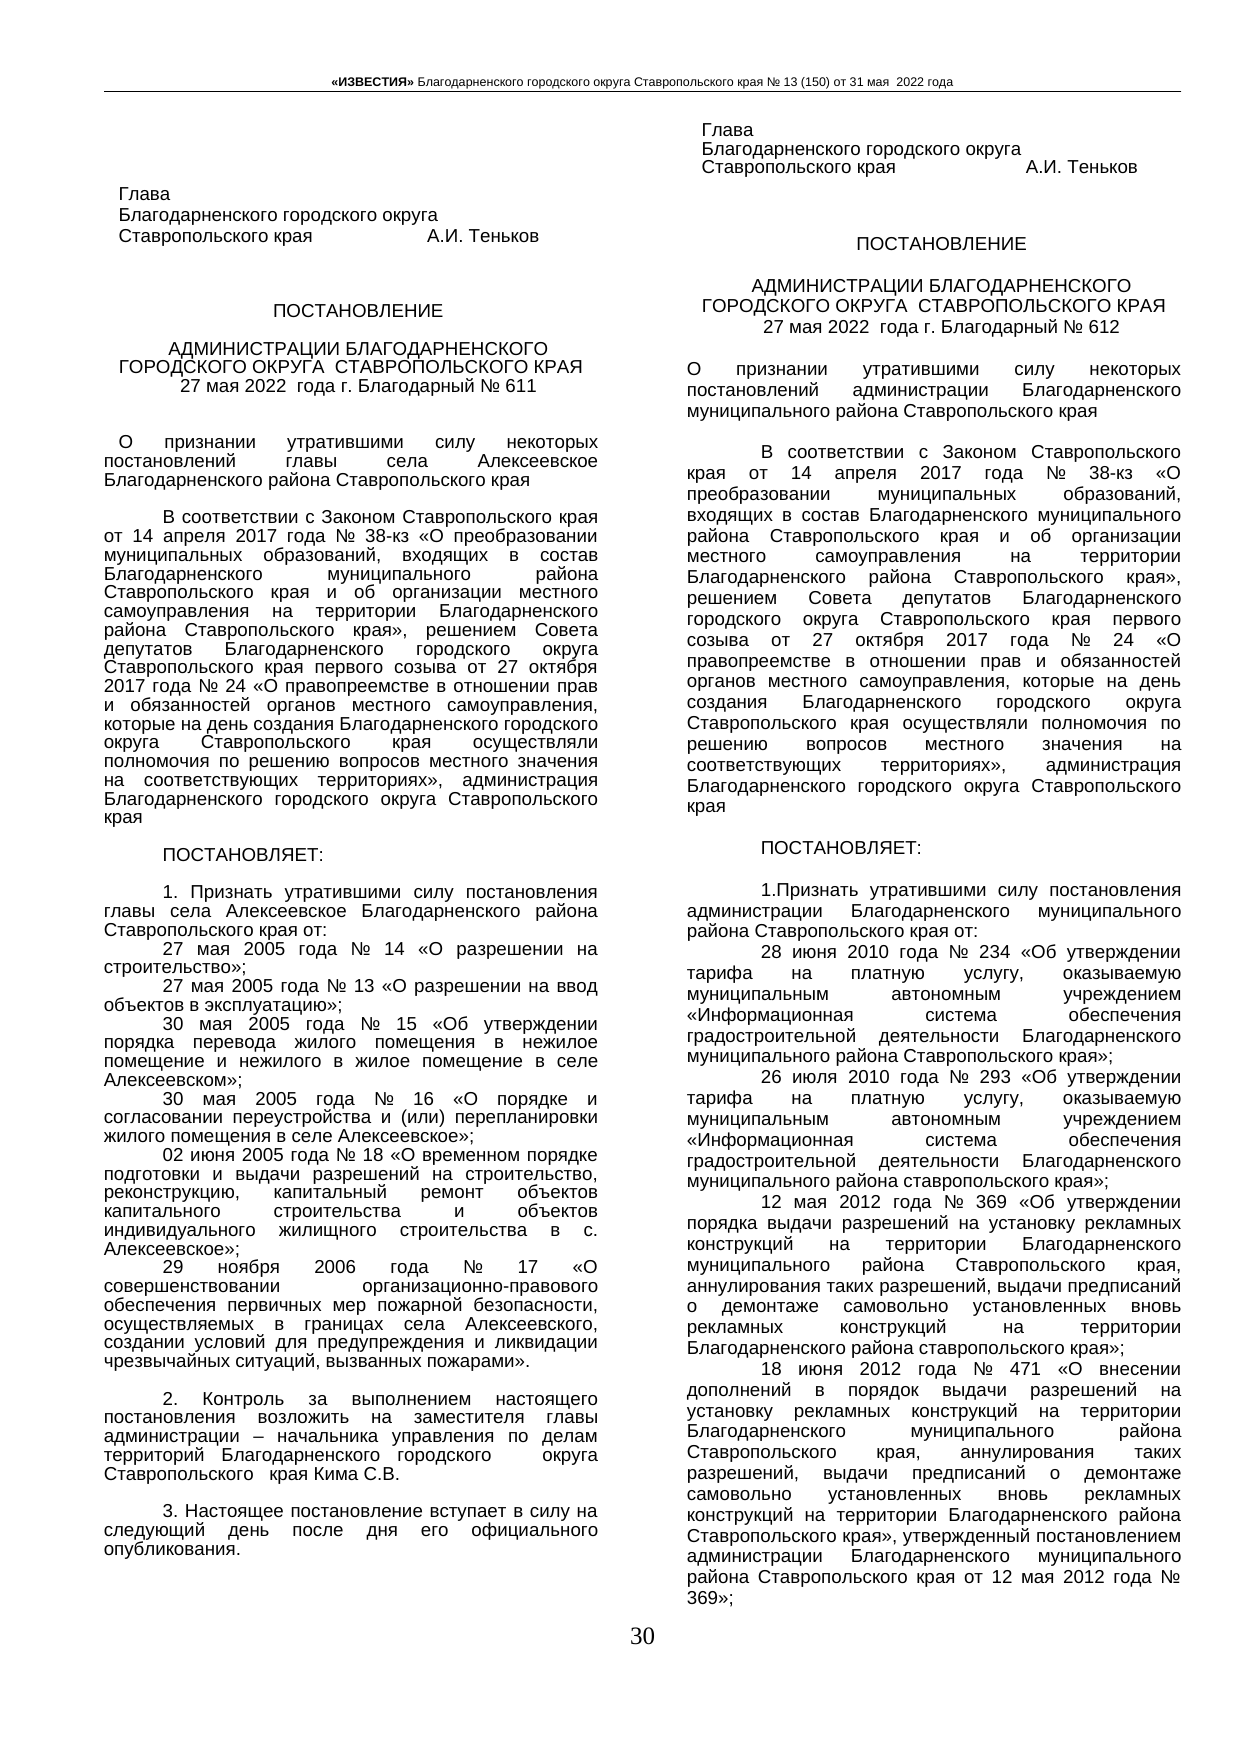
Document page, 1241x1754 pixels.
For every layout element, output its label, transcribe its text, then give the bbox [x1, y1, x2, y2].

text Ставропольского края А.И. Теньков [687, 159, 1181, 177]
text Глава [103, 184, 598, 204]
text 28 июня 2010 года № 234 «Об утверждении тарифа на платную услугу, оказываемую муниципальным автономным учреждением «Информационная система обеспечения градостроительной деятельности Благодарненского муниципального района Ставропольского края»; [687, 942, 1181, 1067]
text 12 мая 2012 года № 369 «Об утверждении порядка выдачи разрешений на установку рекламных конструкций на территории Благодарненского муниципального района Ставропольского края, аннулирования таких разрешений, выдачи предписаний о демонтаже самовольно установленных вновь рекламных конструкций на территории Благодарненского района ставропольского края»; [687, 1192, 1181, 1359]
text Благодарненского городского округа [687, 140, 1181, 159]
text 27 мая 2005 года № 13 «О разрешении на ввод объектов в эксплуатацию»; [103, 977, 598, 1015]
text О признании утратившими силу некоторых постановлений главы села Алексеевское Благодарненского района Ставропольского края [103, 434, 598, 490]
text В соответствии с Законом Ставропольского края от 14 апреля 2017 года № 38-кз «О преобразовании муниципальных образований, входящих в состав Благодарненского муниципального района Ставропольского края и об организации местного самоуправления на территории Благодарненского района Ставропольского края», решением Совета депутатов Благодарненского городского округа Ставропольского края первого созыва от 27 октября 2017 года № 24 «О правопреемстве в отношении прав и обязанностей органов местного самоуправления, которые на день создания Благодарненского городского округа Ставропольского края осуществляли полномочия по решению вопросов местного значения на соответствующих территориях», администрация Благодарненского городского округа Ставропольского края [687, 442, 1181, 817]
text 02 июня 2005 года № 18 «О временном порядке подготовки и выдачи разрешений на строительство, реконструкцию, капитальный ремонт объектов капитального строительства и объектов индивидуального жилищного строительства в с. Алексеевское»; [103, 1146, 598, 1259]
text 26 июля 2010 года № 293 «Об утверждении тарифа на платную услугу, оказываемую муниципальным автономным учреждением «Информационная система обеспечения градостроительной деятельности Благодарненского муниципального района ставропольского края»; [687, 1067, 1181, 1192]
text ПОСТАНОВЛЯЕТ: [103, 846, 598, 865]
text 1.Признать утратившими силу постановления администрации Благодарненского муниципального района Ставропольского края от: [687, 879, 1181, 942]
text 27 мая 2022 года г. Благодарный № 612 [687, 317, 1181, 338]
text О признании утратившими силу некоторых постановлений администрации Благодарненского муниципального района Ставропольского края [687, 359, 1181, 421]
text Благодарненского городского округа [103, 204, 598, 225]
text 29 ноября 2006 года № 17 «О совершенствовании организационно-правового обеспечения первичных мер пожарной безопасности, осуществляемых в границах села Алексеевского, создании условий для предупреждения и ликвидации чрезвычайных ситуаций, вызванных пожарами». [103, 1259, 598, 1371]
text 1. Признать утратившими силу постановления главы села Алексеевское Благодарненского района Ставропольского края от: [103, 884, 598, 940]
text В соответствии с Законом Ставропольского края от 14 апреля 2017 года № 38-кз «О преобразовании муниципальных образований, входящих в состав Благодарненского муниципального района Ставропольского края и об организации местного самоуправления на территории Благодарненского района Ставропольского края», решением Совета депутатов Благодарненского городского округа Ставропольского края первого созыва от 27 октября 2017 года № 24 «О правопреемстве в отношении прав и обязанностей органов местного самоуправления, которые на день создания Благодарненского городского округа Ставропольского края осуществляли полномочия по решению вопросов местного значения на соответствующих территориях», администрация Благодарненского городского округа Ставропольского края [103, 509, 598, 827]
text Ставропольского края А.И. Теньков [103, 225, 598, 246]
text 2. Контроль за выполнением настоящего постановления возложить на заместителя главы администрации – начальника управления по делам территорий Благодарненского городского округа Ставропольского края Кима С.В. [103, 1390, 598, 1484]
text 27 мая 2022 года г. Благодарный № 611 [103, 377, 598, 396]
text ПОСТАНОВЛЯЕТ: [687, 838, 1181, 859]
text 18 июня 2012 года № 471 «О внесении дополнений в порядок выдачи разрешений на установку рекламных конструкций на территории Благодарненского муниципального района Ставропольского края, аннулирования таких разрешений, выдачи предписаний о демонтаже самовольно установленных вновь рекламных конструкций на территории Благодарненского района Ставропольского края», утвержденный постановлением администрации Благодарненского муниципального района Ставропольского края от 12 мая 2012 года № 369»; [687, 1359, 1181, 1609]
text 3. Настоящее постановление вступает в силу на следующий день после дня его официального опубликования. [103, 1502, 598, 1559]
text 30 мая 2005 года № 16 «О порядке и согласовании переустройства и (или) перепланировки жилого помещения в селе Алексеевское»; [103, 1090, 598, 1146]
text Глава [687, 121, 1181, 140]
text 30 мая 2005 года № 15 «Об утверждении порядка перевода жилого помещения в нежилое помещение и нежилого в жилое помещение в селе Алексеевском»; [103, 1015, 598, 1090]
text АДМИНИСТРАЦИИ БЛАГОДАРНЕНСКОГО ГОРОДСКОГО ОКРУГА СТАВРОПОЛЬСКОГО КРАЯ [103, 340, 598, 377]
text АДМИНИСТРАЦИИ БЛАГОДАРНЕНСКОГО ГОРОДСКОГО ОКРУГА СТАВРОПОЛЬСКОГО КРАЯ [687, 275, 1181, 317]
text ПОСТАНОВЛЕНИЕ [687, 234, 1181, 254]
text ПОСТАНОВЛЕНИЕ [103, 302, 598, 321]
text 27 мая 2005 года № 14 «О разрешении на строительство»; [103, 940, 598, 977]
